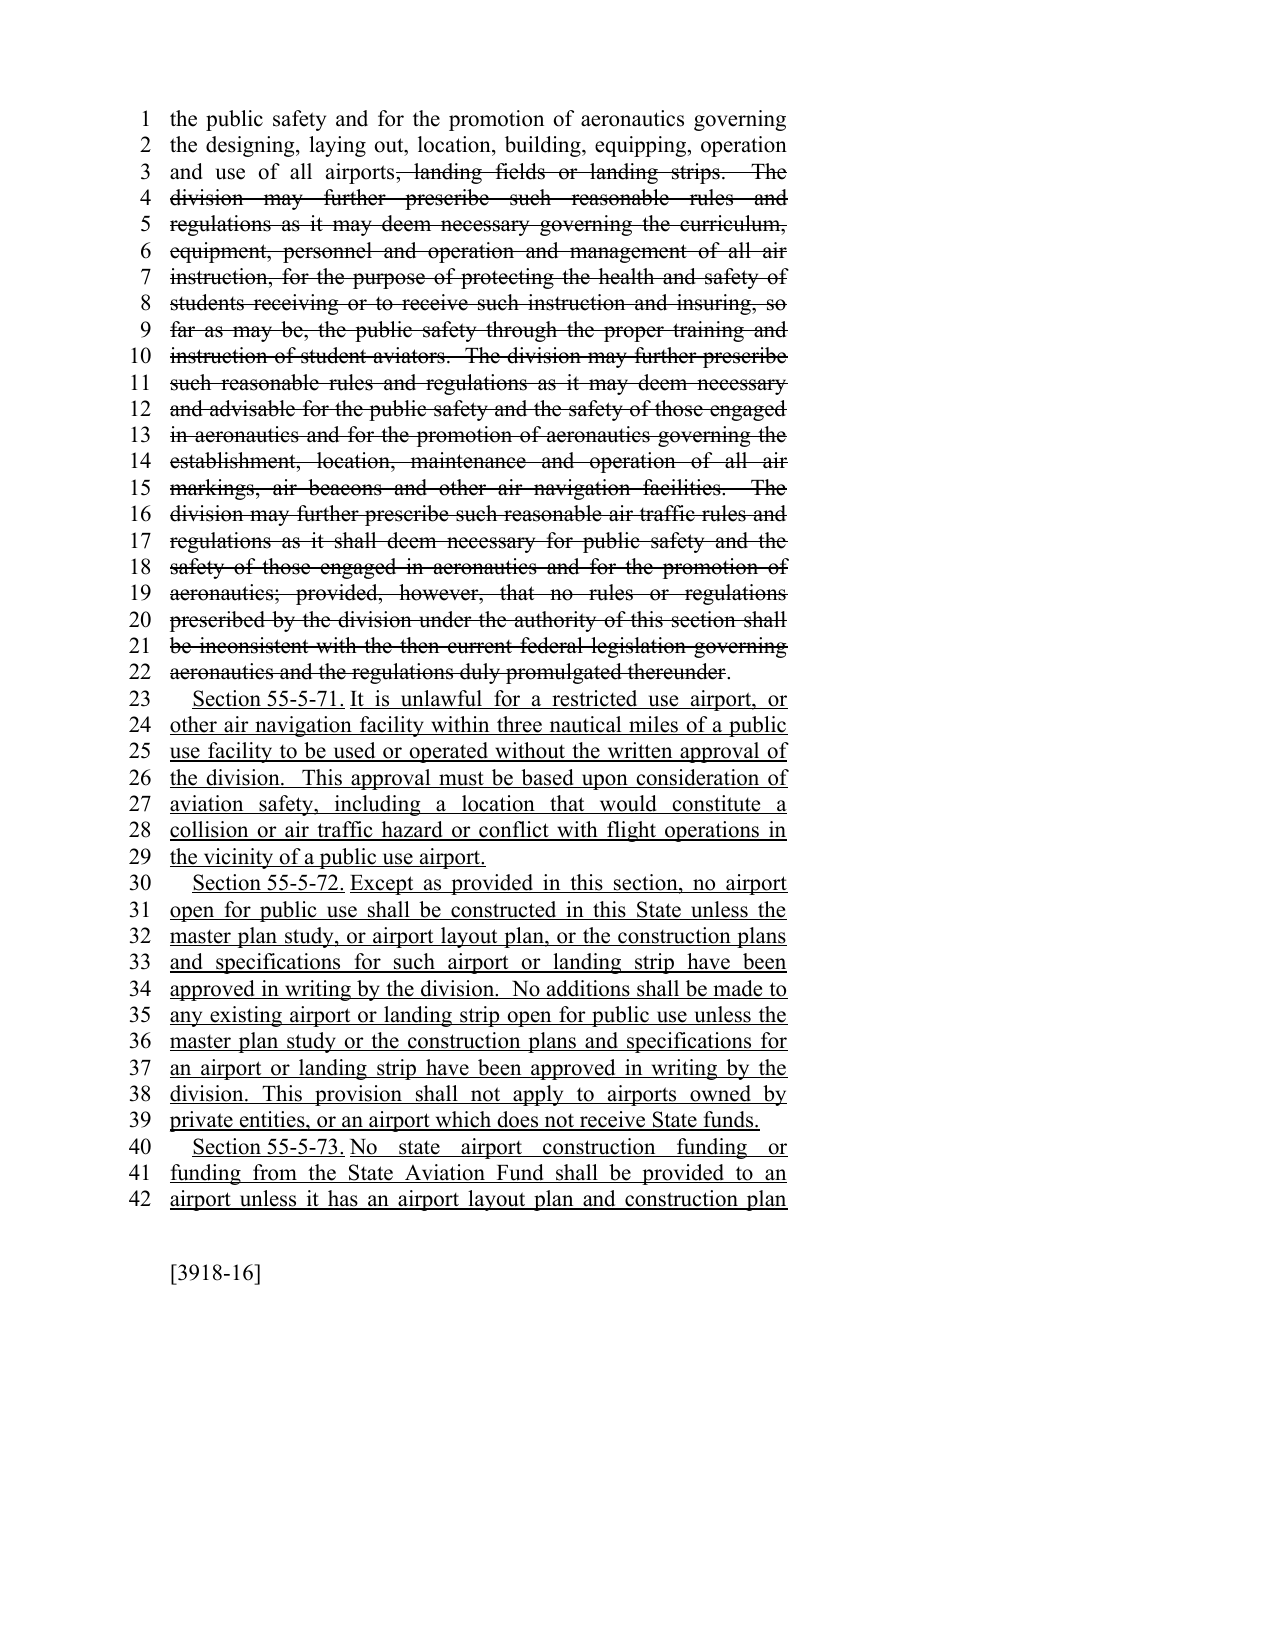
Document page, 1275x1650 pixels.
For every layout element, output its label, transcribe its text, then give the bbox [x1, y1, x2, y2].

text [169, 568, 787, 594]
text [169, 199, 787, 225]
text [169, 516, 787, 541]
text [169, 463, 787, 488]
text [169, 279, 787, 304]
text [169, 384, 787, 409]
text Section 55-5-71. It is unlawful for a restricted use airport, or other air navigation facility within three nautical miles of a public use facility to be used or operated without the written approval of the division. This approval must be based upon consideration of aviation safety, including a location that would constitute a collision or air traffic hazard or conflict with flight operations in the vicinity of a public use airport. [169, 685, 787, 734]
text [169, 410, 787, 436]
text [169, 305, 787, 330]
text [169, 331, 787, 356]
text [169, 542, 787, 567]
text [169, 1183, 787, 1208]
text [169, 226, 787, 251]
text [169, 105, 787, 198]
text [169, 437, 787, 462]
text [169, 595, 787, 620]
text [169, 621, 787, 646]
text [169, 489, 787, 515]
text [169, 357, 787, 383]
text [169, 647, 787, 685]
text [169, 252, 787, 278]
